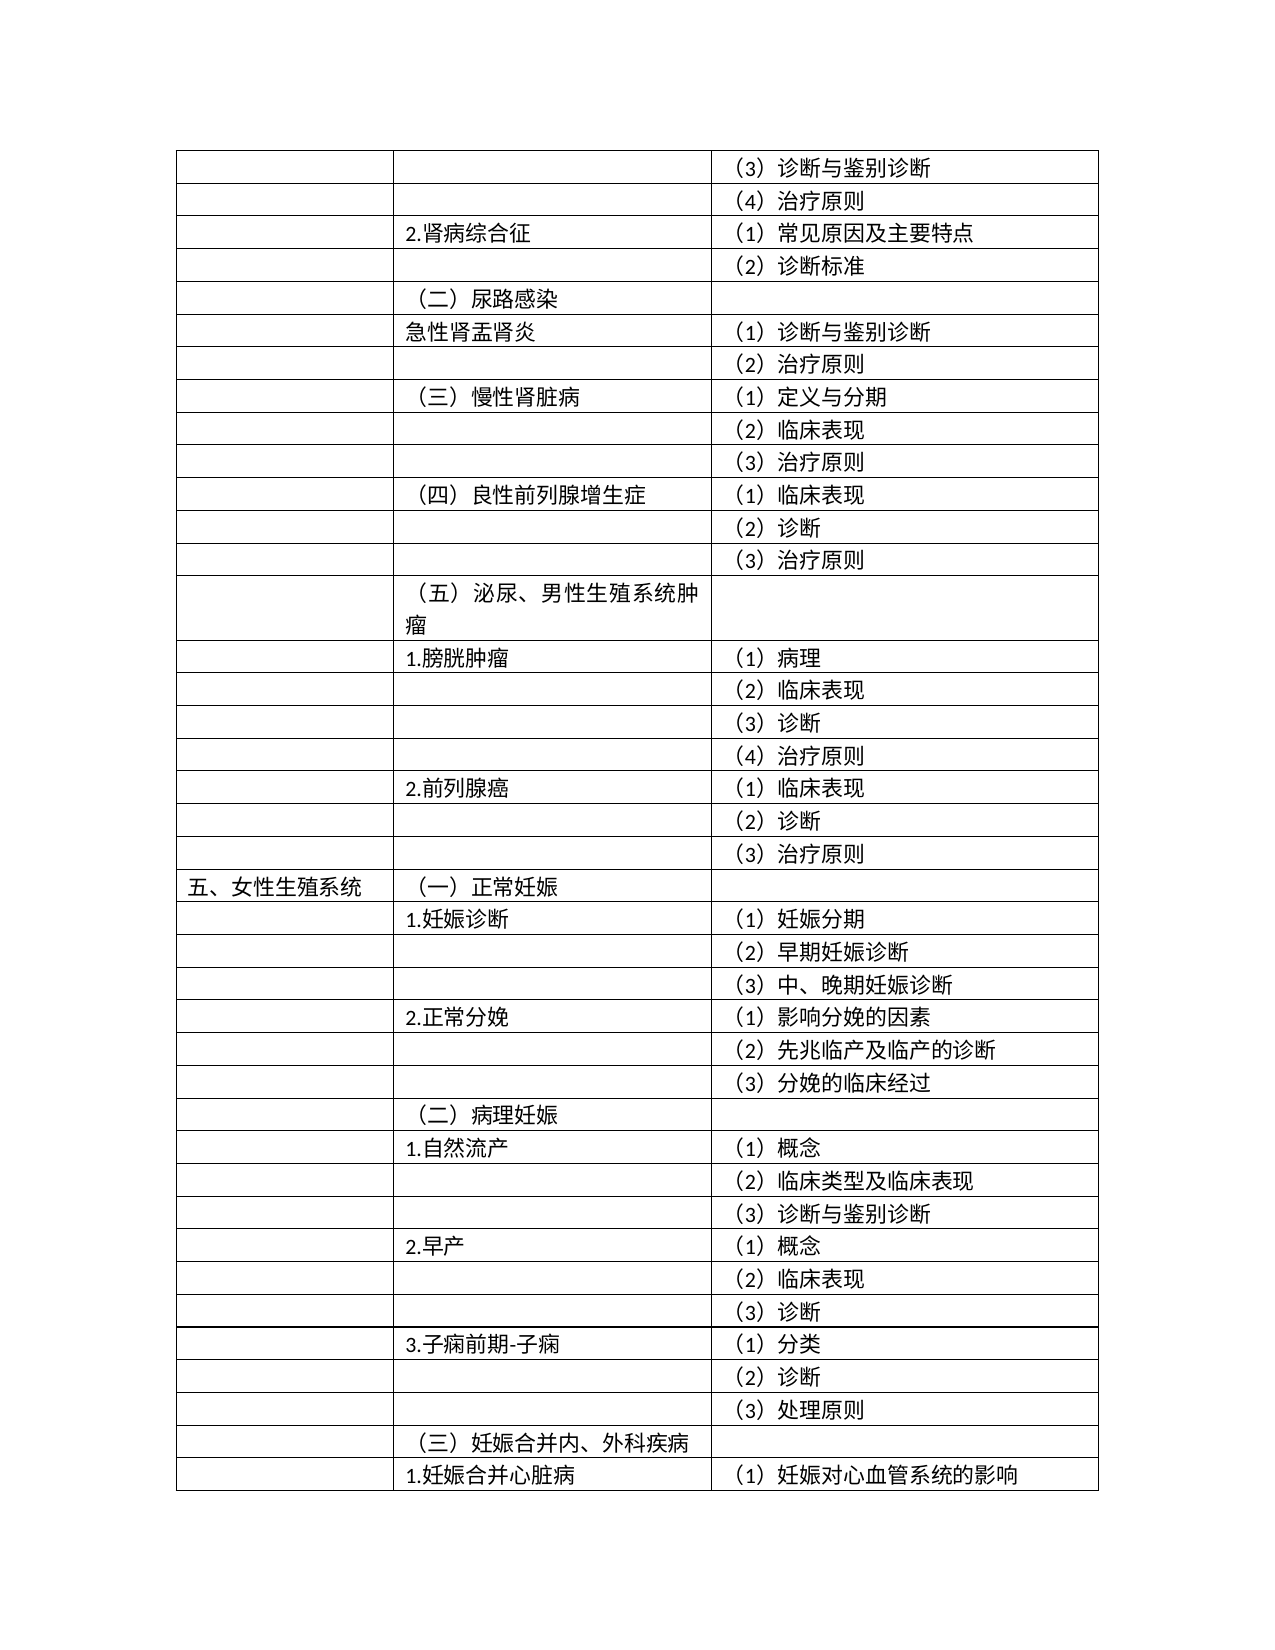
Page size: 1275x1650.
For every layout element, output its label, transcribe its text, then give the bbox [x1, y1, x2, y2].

table_cell （三）妊娠合并内、外科疾病 [394, 1426, 711, 1457]
table_cell （1）概念 [712, 1229, 1098, 1261]
table_cell [177, 445, 393, 477]
table_cell （1）妊娠分期 [712, 902, 1098, 934]
table_cell [394, 445, 711, 477]
table_cell [177, 935, 393, 967]
table_cell 2.前列腺癌 [394, 771, 711, 803]
table_cell （3）治疗原则 [712, 837, 1098, 868]
table_cell [394, 1295, 711, 1326]
table_cell （2）临床类型及临床表现 [712, 1164, 1098, 1196]
table_cell [177, 249, 393, 281]
table_cell [177, 380, 393, 412]
table_cell [177, 804, 393, 836]
table_cell （1）诊断与鉴别诊断 [712, 315, 1098, 346]
table_cell （1）病理 [712, 641, 1098, 672]
table_cell （3）诊断 [712, 706, 1098, 738]
table_cell [177, 184, 393, 215]
table_cell [177, 968, 393, 999]
table_cell 1.妊娠合并心脏病 [394, 1458, 711, 1490]
table_cell （4）治疗原则 [712, 739, 1098, 770]
table_cell 1.妊娠诊断 [394, 902, 711, 934]
table_cell [394, 1360, 711, 1392]
table_cell 2.早产 [394, 1229, 711, 1261]
table_cell [394, 1164, 711, 1196]
table_cell （3）诊断与鉴别诊断 [712, 151, 1098, 183]
table_cell （1）定义与分期 [712, 380, 1098, 412]
table_cell [177, 511, 393, 542]
table_cell （3）治疗原则 [712, 445, 1098, 477]
table_cell [177, 1164, 393, 1196]
table_cell [177, 641, 393, 672]
table_cell [177, 837, 393, 868]
table_cell [394, 673, 711, 705]
table_cell [394, 1066, 711, 1097]
table_cell [177, 315, 393, 346]
table_cell [177, 1458, 393, 1490]
table_cell （3）诊断 [712, 1295, 1098, 1326]
table_cell （一）正常妊娠 [394, 870, 711, 901]
table_cell （3）治疗原则 [712, 544, 1098, 575]
table_cell [394, 1393, 711, 1424]
table_cell （1）临床表现 [712, 771, 1098, 803]
table_cell [394, 184, 711, 215]
table_cell （2）诊断 [712, 804, 1098, 836]
table_cell 1.膀胱肿瘤 [394, 641, 711, 672]
table_cell [177, 1360, 393, 1392]
table_cell （1）分类 [712, 1328, 1098, 1359]
table_cell （1）常见原因及主要特点 [712, 216, 1098, 248]
table_cell [712, 1099, 1098, 1130]
table_cell [177, 1229, 393, 1261]
table_cell [177, 1099, 393, 1130]
table_cell （1）概念 [712, 1131, 1098, 1163]
table_cell 1.自然流产 [394, 1131, 711, 1163]
table_cell （2）诊断标准 [712, 249, 1098, 281]
table_cell （3）处理原则 [712, 1393, 1098, 1424]
table_cell （2）治疗原则 [712, 347, 1098, 379]
table_cell [177, 478, 393, 510]
table_cell [177, 771, 393, 803]
table_cell [394, 1197, 711, 1228]
table_cell [177, 1426, 393, 1457]
table_cell （2）临床表现 [712, 413, 1098, 444]
table_cell 2.肾病综合征 [394, 216, 711, 248]
table_cell （2）先兆临产及临产的诊断 [712, 1033, 1098, 1065]
table_cell （五）泌尿、男性生殖系统肿瘤 [394, 576, 711, 639]
table_cell [177, 282, 393, 313]
table_cell [394, 804, 711, 836]
table_cell （3）诊断与鉴别诊断 [712, 1197, 1098, 1228]
table_cell [177, 1262, 393, 1294]
table_cell 急性肾盂肾炎 [394, 315, 711, 346]
table_cell [177, 216, 393, 248]
table_cell （1）临床表现 [712, 478, 1098, 510]
table_cell （2）临床表现 [712, 673, 1098, 705]
table_cell [177, 706, 393, 738]
table_cell [394, 1262, 711, 1294]
table_cell [177, 1197, 393, 1228]
table_cell [177, 151, 393, 183]
table_cell [394, 413, 711, 444]
table_cell [394, 837, 711, 868]
table_cell [177, 544, 393, 575]
table_cell 五、女性生殖系统 [177, 870, 393, 901]
table_cell [177, 1066, 393, 1097]
table_cell 3.子痫前期-子痫 [394, 1328, 711, 1359]
table_cell [394, 968, 711, 999]
table_cell （四）良性前列腺增生症 [394, 478, 711, 510]
table_cell [394, 1033, 711, 1065]
table_cell [177, 1033, 393, 1065]
table_cell （2）早期妊娠诊断 [712, 935, 1098, 967]
table_cell （1）妊娠对心血管系统的影响 [712, 1458, 1098, 1490]
table_cell [394, 347, 711, 379]
table_cell （2）诊断 [712, 511, 1098, 542]
table_cell （二）病理妊娠 [394, 1099, 711, 1130]
table_cell [177, 1000, 393, 1032]
table_cell （2）诊断 [712, 1360, 1098, 1392]
table_cell （3）中、晚期妊娠诊断 [712, 968, 1098, 999]
table_cell [394, 544, 711, 575]
table_cell [177, 347, 393, 379]
table_cell （4）治疗原则 [712, 184, 1098, 215]
table_cell [177, 1393, 393, 1424]
table_cell （3）分娩的临床经过 [712, 1066, 1098, 1097]
table_cell （2）临床表现 [712, 1262, 1098, 1294]
table_cell [177, 1295, 393, 1326]
table_cell [394, 935, 711, 967]
table_cell [712, 282, 1098, 313]
table_cell 2.正常分娩 [394, 1000, 711, 1032]
table_cell [177, 739, 393, 770]
table_cell （三）慢性肾脏病 [394, 380, 711, 412]
table_cell [394, 511, 711, 542]
table_cell [177, 413, 393, 444]
table_cell [394, 706, 711, 738]
table_cell [712, 870, 1098, 901]
table_cell [712, 1426, 1098, 1457]
table_cell （1）影响分娩的因素 [712, 1000, 1098, 1032]
table_cell [177, 902, 393, 934]
table_cell [394, 249, 711, 281]
table_cell [177, 1328, 393, 1359]
table_cell [712, 576, 1098, 639]
table_cell （二）尿路感染 [394, 282, 711, 313]
table_cell [394, 739, 711, 770]
table_cell [394, 151, 711, 183]
table_cell [177, 673, 393, 705]
table_cell [177, 576, 393, 639]
table_cell [177, 1131, 393, 1163]
